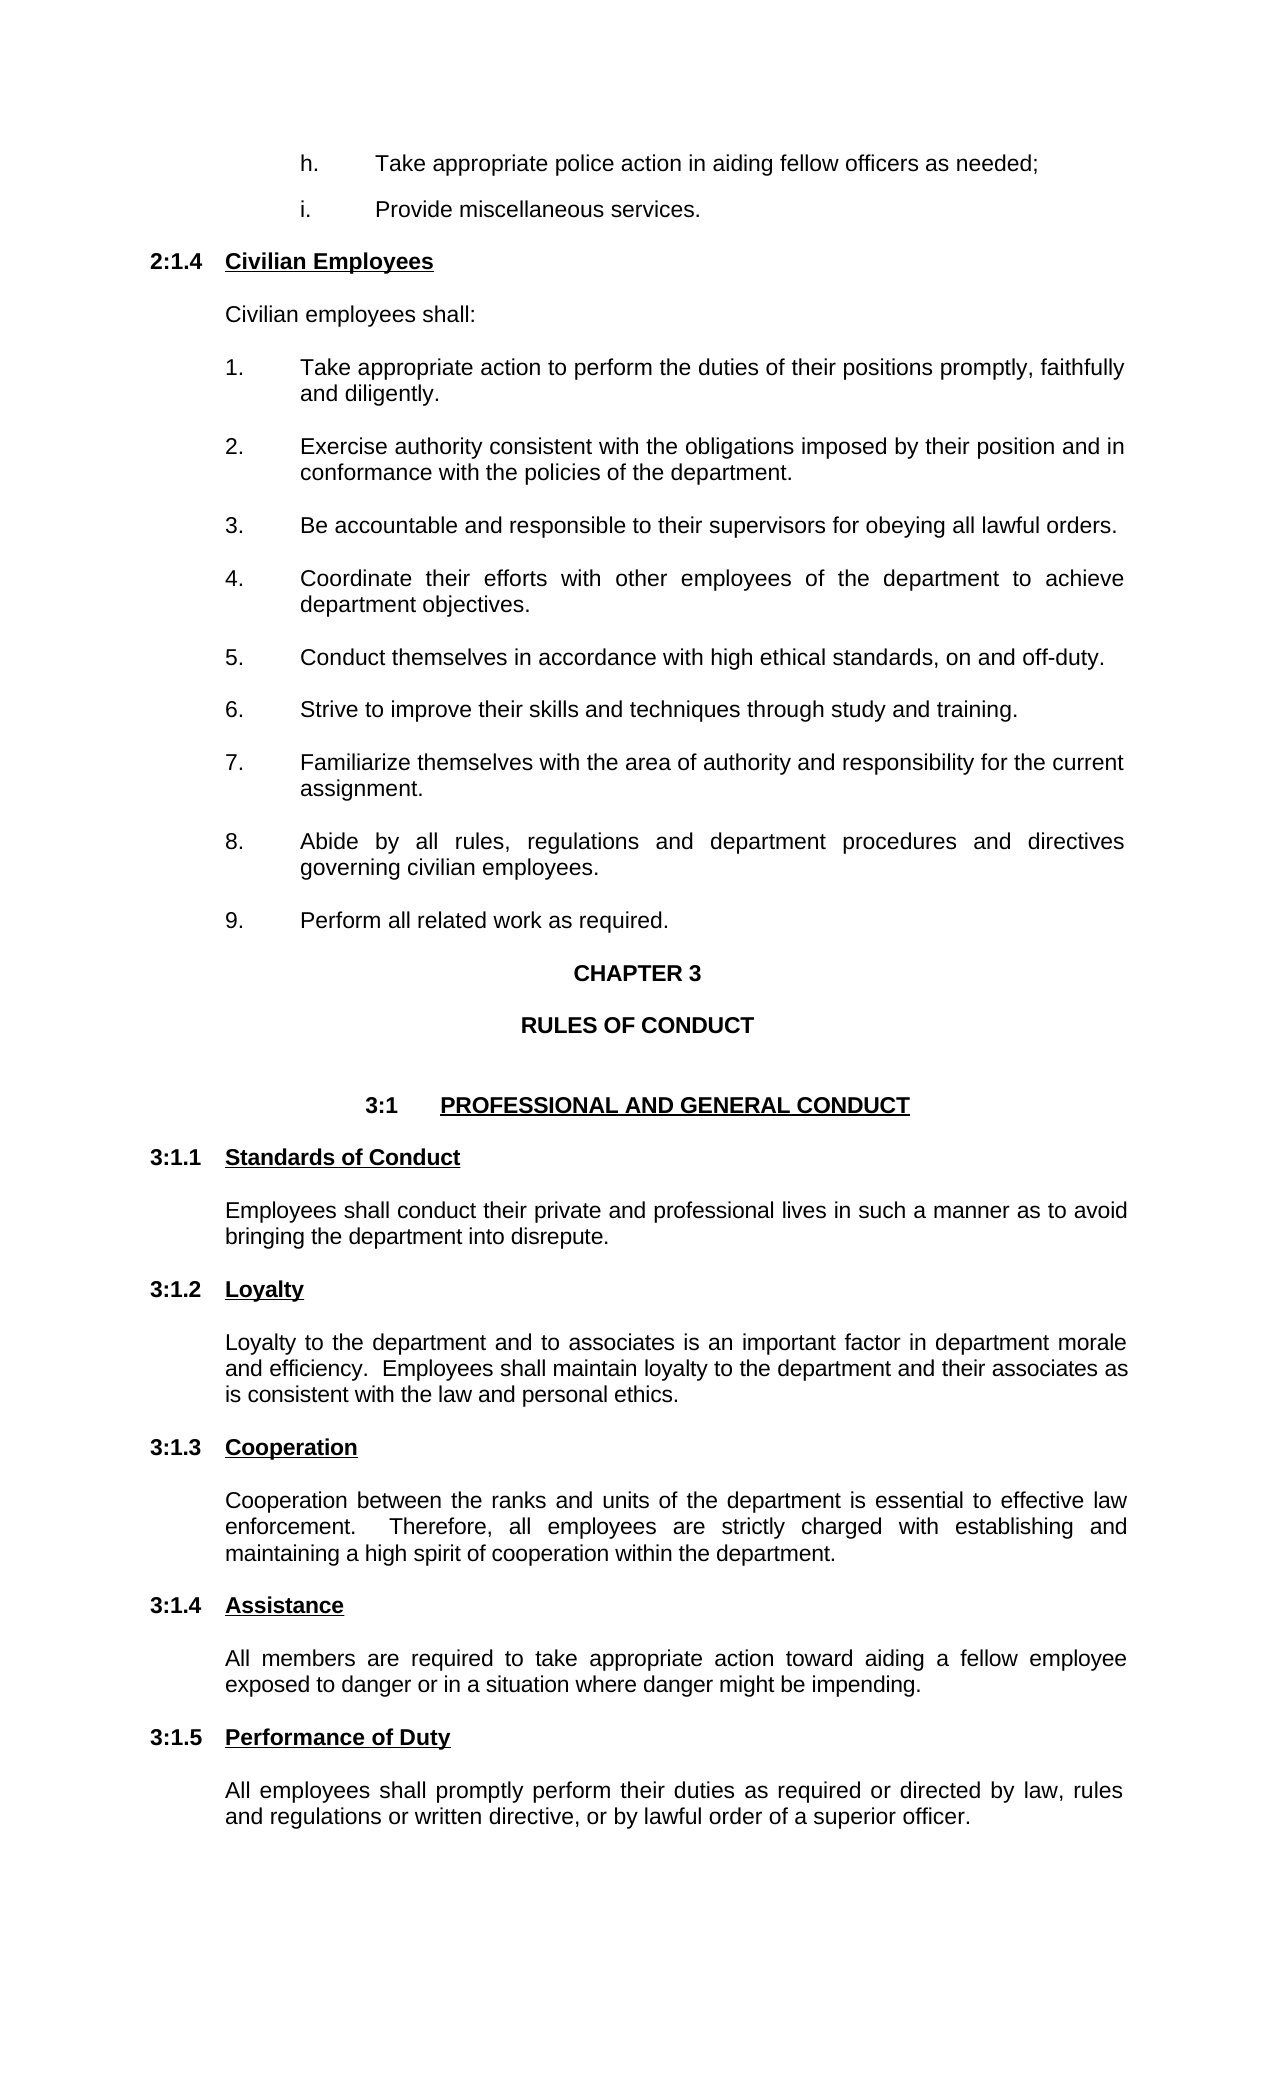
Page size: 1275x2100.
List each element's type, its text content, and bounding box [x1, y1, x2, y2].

text Loyalty to the department and to associates is an important factor in department morale and efficiency. Employees shall maintain loyalty to the department and their associates as is consistent with the law and personal ethics. [225, 1329, 1129, 1408]
text Employees shall conduct their private and professional lives in such a manner as to avoid bringing the department into disrepute. [225, 1197, 1129, 1250]
text 5. Conduct themselves in accordance with high ethical standards, on and off-duty. [225, 643, 1125, 670]
text 4. Coordinate their efforts with other employees of the department to achieve department objectives. [225, 564, 1125, 617]
text All employees shall promptly perform their duties as required or directed by law, rules and regulations or written directive, or by lawful order of a superior officer. [225, 1777, 1125, 1829]
text 3:1.5 Performance of Duty [150, 1724, 1125, 1750]
text 6. Strive to improve their skills and techniques through study and training. [225, 696, 1125, 723]
text 3:1.3 Cooperation [150, 1434, 1129, 1461]
text 2. Exercise authority consistent with the obligations imposed by their position and in conformance with the policies of the department. [225, 433, 1125, 485]
text CHAPTER 3 [150, 960, 1125, 986]
text 3. Be accountable and responsible to their supervisors for obeying all lawful orders. [225, 512, 1125, 538]
text Cooperation between the ranks and units of the department is essential to effective law enforcement. Therefore, all employees are strictly charged with establishing and maintaining a high spirit of cooperation within the department. [225, 1487, 1129, 1566]
text Civilian employees shall: [225, 301, 1125, 327]
text h. Take appropriate police action in aiding fellow officers as needed; [300, 150, 1125, 176]
text i. Provide miscellaneous services. [300, 196, 1125, 222]
text All members are required to take appropriate action toward aiding a fellow employee exposed to danger or in a situation where danger might be impending. [225, 1645, 1129, 1698]
text 1. Take appropriate action to perform the duties of their positions promptly, faithfully and diligently. [225, 354, 1125, 406]
text 2:1.4 Civilian Employees [150, 248, 1125, 274]
text 7. Familiarize themselves with the area of authority and responsibility for the current assignment. [225, 749, 1125, 802]
text 3:1.2 Loyalty [150, 1276, 1129, 1302]
text RULES OF CONDUCT [150, 1012, 1125, 1039]
text 3:1.1 Standards of Conduct [150, 1144, 1129, 1171]
text 3:1.4 Assistance [150, 1592, 1129, 1619]
text 3:1 PROFESSIONAL AND GENERAL CONDUCT [150, 1092, 1125, 1118]
text 8. Abide by all rules, regulations and department procedures and directives governing civilian employees. [225, 828, 1125, 881]
text 9. Perform all related work as required. [225, 907, 1125, 933]
